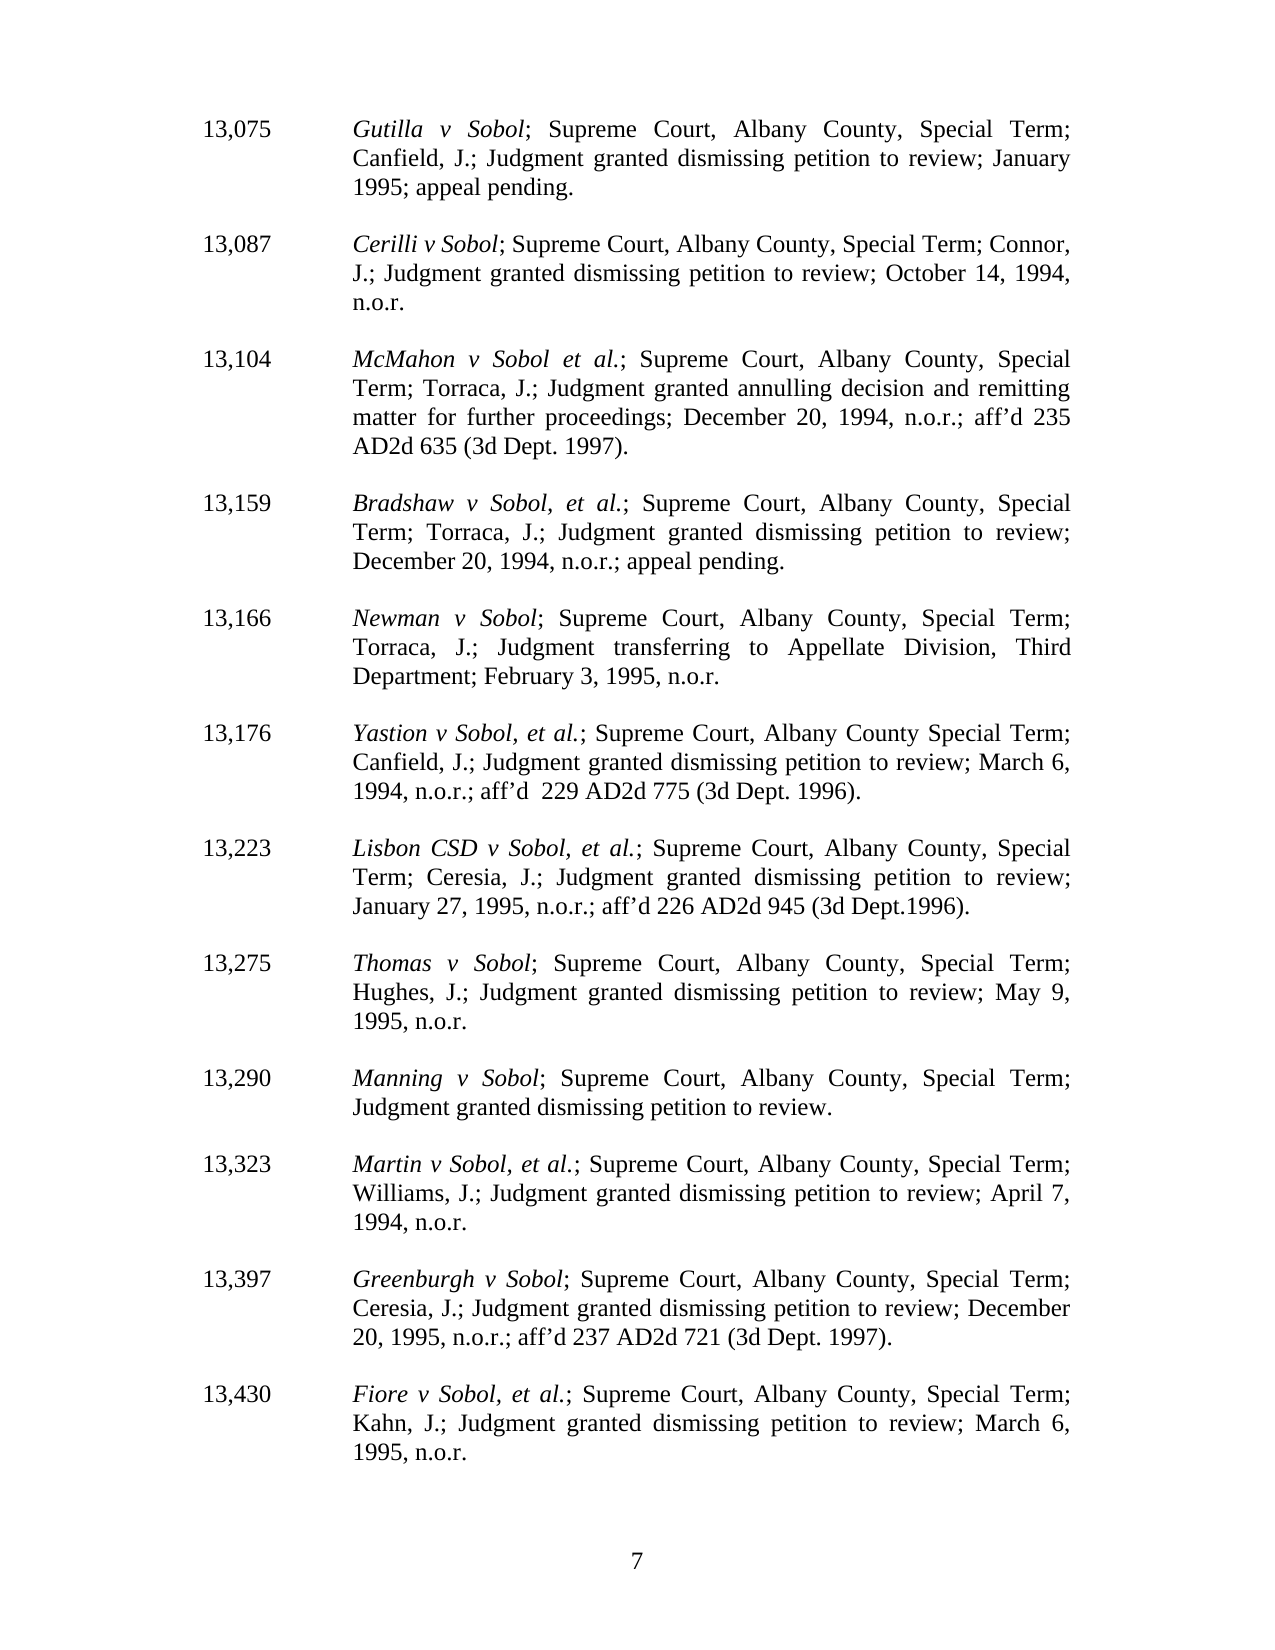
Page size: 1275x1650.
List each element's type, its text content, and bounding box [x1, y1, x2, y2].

text 13,159 Bradshaw v Sobol, et al.; Supreme Court, Albany County, Special Term; Torraca, J.; Judgment granted dismissing petition to review; December 20, 1994, n.o.r.; appeal pending. [202, 488, 1071, 574]
text 13,290 Manning v Sobol; Supreme Court, , Special Term; Judgment granted dismissing petition to review. [202, 1063, 1071, 1121]
text 13,323 Martin v Sobol, et al.; Supreme Court, Albany County, Special Term; Williams, J.; Judgment granted dismissing petition to review; April 7, 1994, n.o.r. [202, 1149, 1071, 1236]
text 13,104 McMahon v Sobol et al.; Supreme Court, Albany County, Special Term; Torraca, J.; Judgment granted annulling decision and remitting matter for further proceedings; December 20, 1994, n.o.r.; aff’d 235 AD2d 635 (3d Dept. 1997). [202, 344, 1071, 459]
text 13,223 Lisbon CSD v Sobol, et al.; Supreme Court, Albany County, Special Term; Ceresia, J.; Judgment granted dismissing petition to review; January 27, 1995, n.o.r.; aff’d 226 AD2d 945 (3d Dept.1996). [202, 833, 1071, 919]
text 13,166 Newman v Sobol; Supreme Court, Albany County, Special Term; Torraca, J.; Judgment transferring to Appellate Division, Third Department; February 3, 1995, n.o.r. [202, 603, 1071, 689]
text 13,075 Gutilla v Sobol; Supreme Court, Albany County, Special Term; Canfield, J.; Judgment granted dismissing petition to review; January 1995; appeal pending. [202, 114, 1071, 201]
text 13,275 Thomas v Sobol; Supreme Court, Albany County, Special Term; Hughes, J.; Judgment granted dismissing petition to review; May 9, 1995, n.o.r. [202, 948, 1071, 1034]
text 13,087 Cerilli v Sobol; Supreme Court, Albany County, Special Term; Connor, J.; Judgment granted dismissing petition to review; October 14, 1994, n.o.r. [202, 229, 1071, 316]
text 13,397 Greenburgh v Sobol; Supreme Court, Albany County, Special Term; Ceresia, J.; Judgment granted dismissing petition to review; December 20, 1995, n.o.r.; aff’d 237 AD2d 721 (3d Dept. 1997). [202, 1264, 1071, 1351]
text 13,430 Fiore v Sobol, et al.; Supreme Court, Albany County, Special Term; Kahn, J.; Judgment granted dismissing petition to review; March 6, 1995, n.o.r. [202, 1379, 1071, 1466]
text 13,176 Yastion v Sobol, et al.; Supreme Court, Albany County Special Term; Canfield, J.; Judgment granted dismissing petition to review; March 6, 1994, n.o.r.; aff’d 229 AD2d 775 (3d Dept. 1996). [202, 718, 1071, 804]
